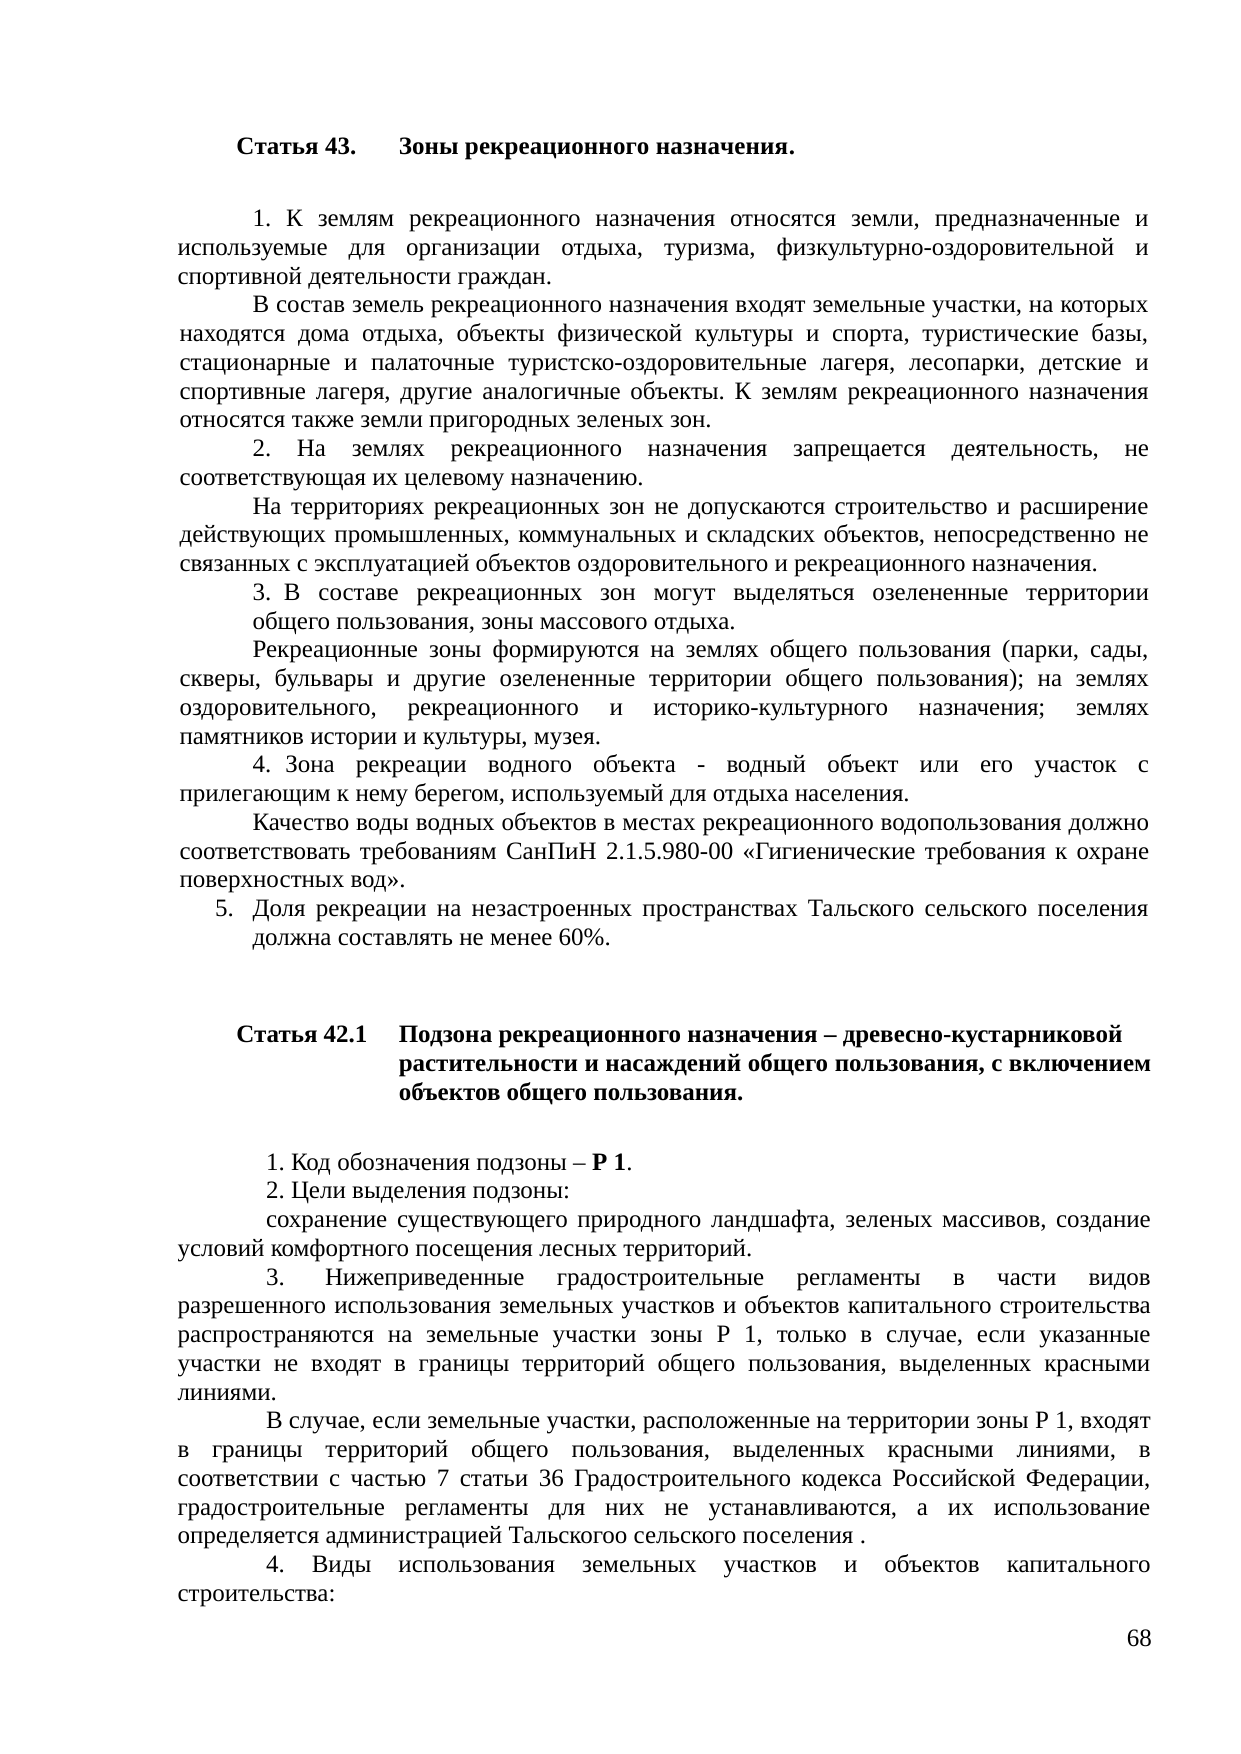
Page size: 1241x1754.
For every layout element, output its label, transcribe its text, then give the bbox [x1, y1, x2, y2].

text В случае, если земельные участки, расположенные на территории зоны Р 1, входят в границы территорий общего пользования, выделенных красными линиями, в соответствии с частью 7 статьи 36 Градостроительного кодекса Российской Федерации, градостроительные регламенты для них не устанавливаются, а их использование определяется администрацией Тальскогоо сельского поселения . [177, 1405, 1152, 1549]
text 1. Код обозначения подзоны – Р 1. [177, 1147, 1152, 1175]
text В состав земель рекреационного назначения входят земельные участки, на которых находятся дома отдыха, объекты физической культуры и спорта, туристические базы, стационарные и палаточные туристско-оздоровительные лагеря, лесопарки, детские и спортивные лагеря, другие аналогичные объекты. К землям рекреационного назначения относятся также земли пригородных зеленых зон. [179, 289, 1149, 433]
list Зона рекреации водного объекта - водный объект или его участок с прилегающим к нему берегом, используемый для отдыха населения. [179, 749, 1149, 807]
text Статья 42.1 Подзона рекреационного назначения – древесно-кустарниковой [236, 1019, 1152, 1048]
text Рекреационные зоны формируются на землях общего пользования (парки, сады, скверы, бульвары и другие озелененные территории общего пользования); на землях оздоровительного, рекреационного и историко-культурного назначения; землях памятников истории и культуры, музея. [179, 634, 1149, 749]
text 2. Цели выделения подзоны: [177, 1175, 1152, 1204]
text сохранение существующего природного ландшафта, зеленых массивов, создание условий комфортного посещения лесных территорий. [177, 1204, 1152, 1262]
list В составе рекреационных зон могут выделяться озелененные территории общего пользования, зоны массового отдыха. [252, 577, 1149, 634]
list Статья 43. Зоны рекреационного назначения. [236, 131, 1152, 160]
text 4. Виды использования земельных участков и объектов капитального строительства: [177, 1549, 1152, 1607]
text Качество воды водных объектов в местах рекреационного водопользования должно соответствовать требованиям СанПиН 2.1.5.980-00 «Гигиенические требования к охране поверхностных вод». [179, 807, 1149, 893]
text 3. Нижеприведенные градостроительные регламенты в части видов разрешенного использования земельных участков и объектов капитального строительства распространяются на земельные участки зоны Р 1, только в случае, если указанные участки не входят в границы территорий общего пользования, выделенных красными линиями. [177, 1262, 1152, 1405]
text растительности и насаждений общего пользования, с включением объектов общего пользования. [398, 1048, 1152, 1105]
text 2. На землях рекреационного назначения запрещается деятельность, не соответствующая их целевому назначению. [179, 433, 1149, 491]
list Доля рекреации на незастроенных пространствах Тальского сельского поселения должна составлять не менее 60%. [215, 893, 1149, 951]
text 1. К землям рекреационного назначения относятся земли, предназначенные и используемые для организации отдыха, туризма, физкультурно-оздоровительной и спортивной деятельности граждан. [177, 203, 1149, 289]
text На территориях рекреационных зон не допускаются строительство и расширение действующих промышленных, коммунальных и складских объектов, непосредственно не связанных с эксплуатацией объектов оздоровительного и рекреационного назначения. [179, 491, 1149, 577]
